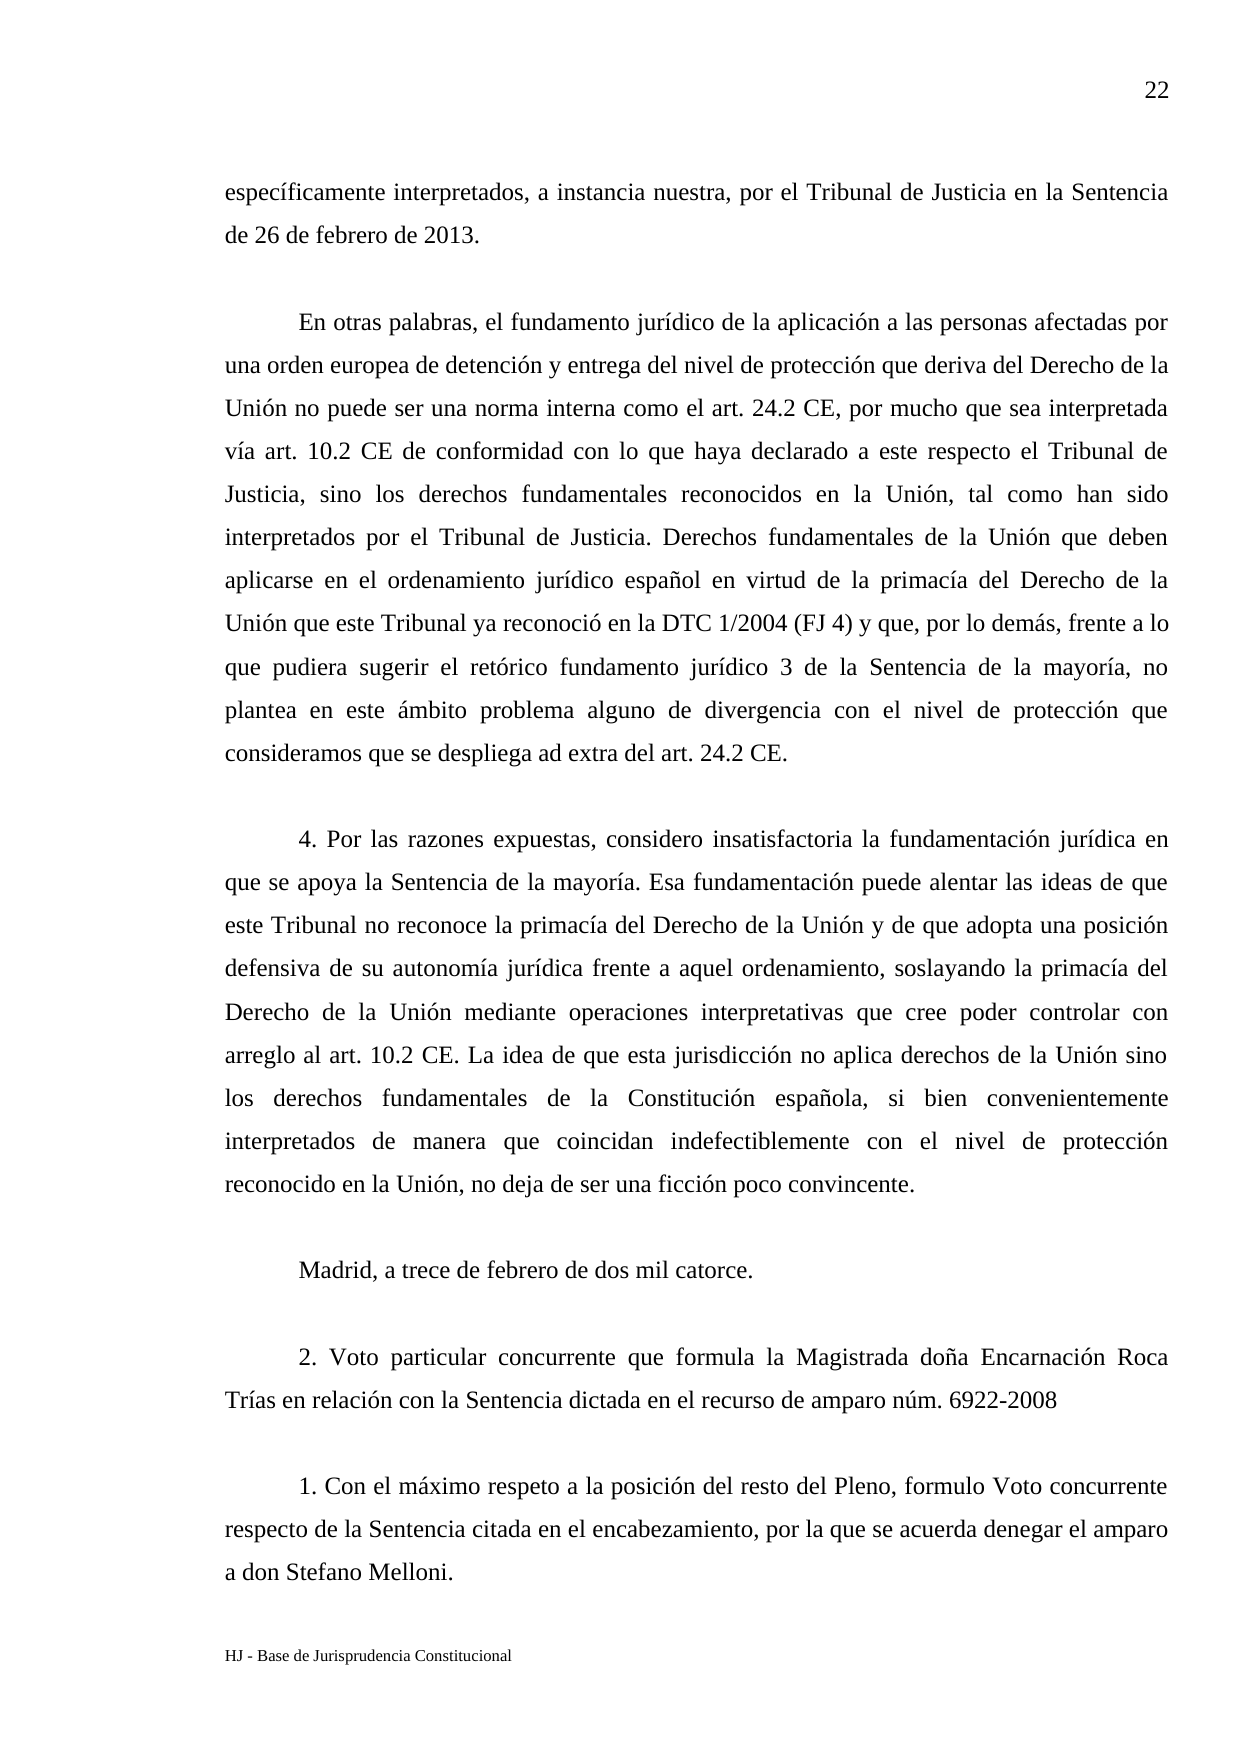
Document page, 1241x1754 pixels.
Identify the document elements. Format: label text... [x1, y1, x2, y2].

text 2. Voto particular concurrente que formula la Magistrada doña Encarnación Roca Trías en relación con la Sentencia dictada en el recurso de amparo núm. 6922-2008 [224, 1342, 1169, 1413]
text Madrid, a trece de febrero de dos mil catorce. [224, 1255, 1169, 1284]
text En otras palabras, el fundamento jurídico de la aplicación a las personas afectadas por una orden europea de detención y entrega del nivel de protección que deriva del Derecho de la Unión no puede ser una norma interna como el art. 24.2 CE, por mucho que sea interpretada vía art. 10.2 CE de conformidad con lo que haya declarado a este respecto el Tribunal de Justicia, sino los derechos fundamentales reconocidos en la Unión, tal como han sido interpretados por el Tribunal de Justicia. Derechos fundamentales de la Unión que deben aplicarse en el ordenamiento jurídico español en virtud de la primacía del Derecho de la Unión que este Tribunal ya reconoció en la DTC 1/2004 (FJ 4) y que, por lo demás, frente a lo que pudiera sugerir el retórico fundamento jurídico 3 de la Sentencia de la mayoría, no plantea en este ámbito problema alguno de divergencia con el nivel de protección que consideramos que se despliega ad extra del art. 24.2 CE. [224, 307, 1169, 767]
text 1. Con el máximo respeto a la posición del resto del Pleno, formulo Voto concurrente respecto de la Sentencia citada en el encabezamiento, por la que se acuerda denegar el amparo a don Stefano Melloni. [224, 1471, 1169, 1586]
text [224, 177, 1169, 249]
text 4. Por las razones expuestas, considero insatisfactoria la fundamentación jurídica en que se apoya la Sentencia de la mayoría. Esa fundamentación puede alentar las ideas de que este Tribunal no reconoce la primacía del Derecho de la Unión y de que adopta una posición defensiva de su autonomía jurídica frente a aquel ordenamiento, soslayando la primacía del Derecho de la Unión mediante operaciones interpretativas que cree poder controlar con arreglo al art. 10.2 CE. La idea de que esta jurisdicción no aplica derechos de la Unión sino los derechos fundamentales de la Constitución española, si bien convenientemente interpretados de manera que coincidan indefectiblemente con el nivel de protección reconocido en la Unión, no deja de ser una ficción poco convincente. [224, 824, 1169, 1198]
